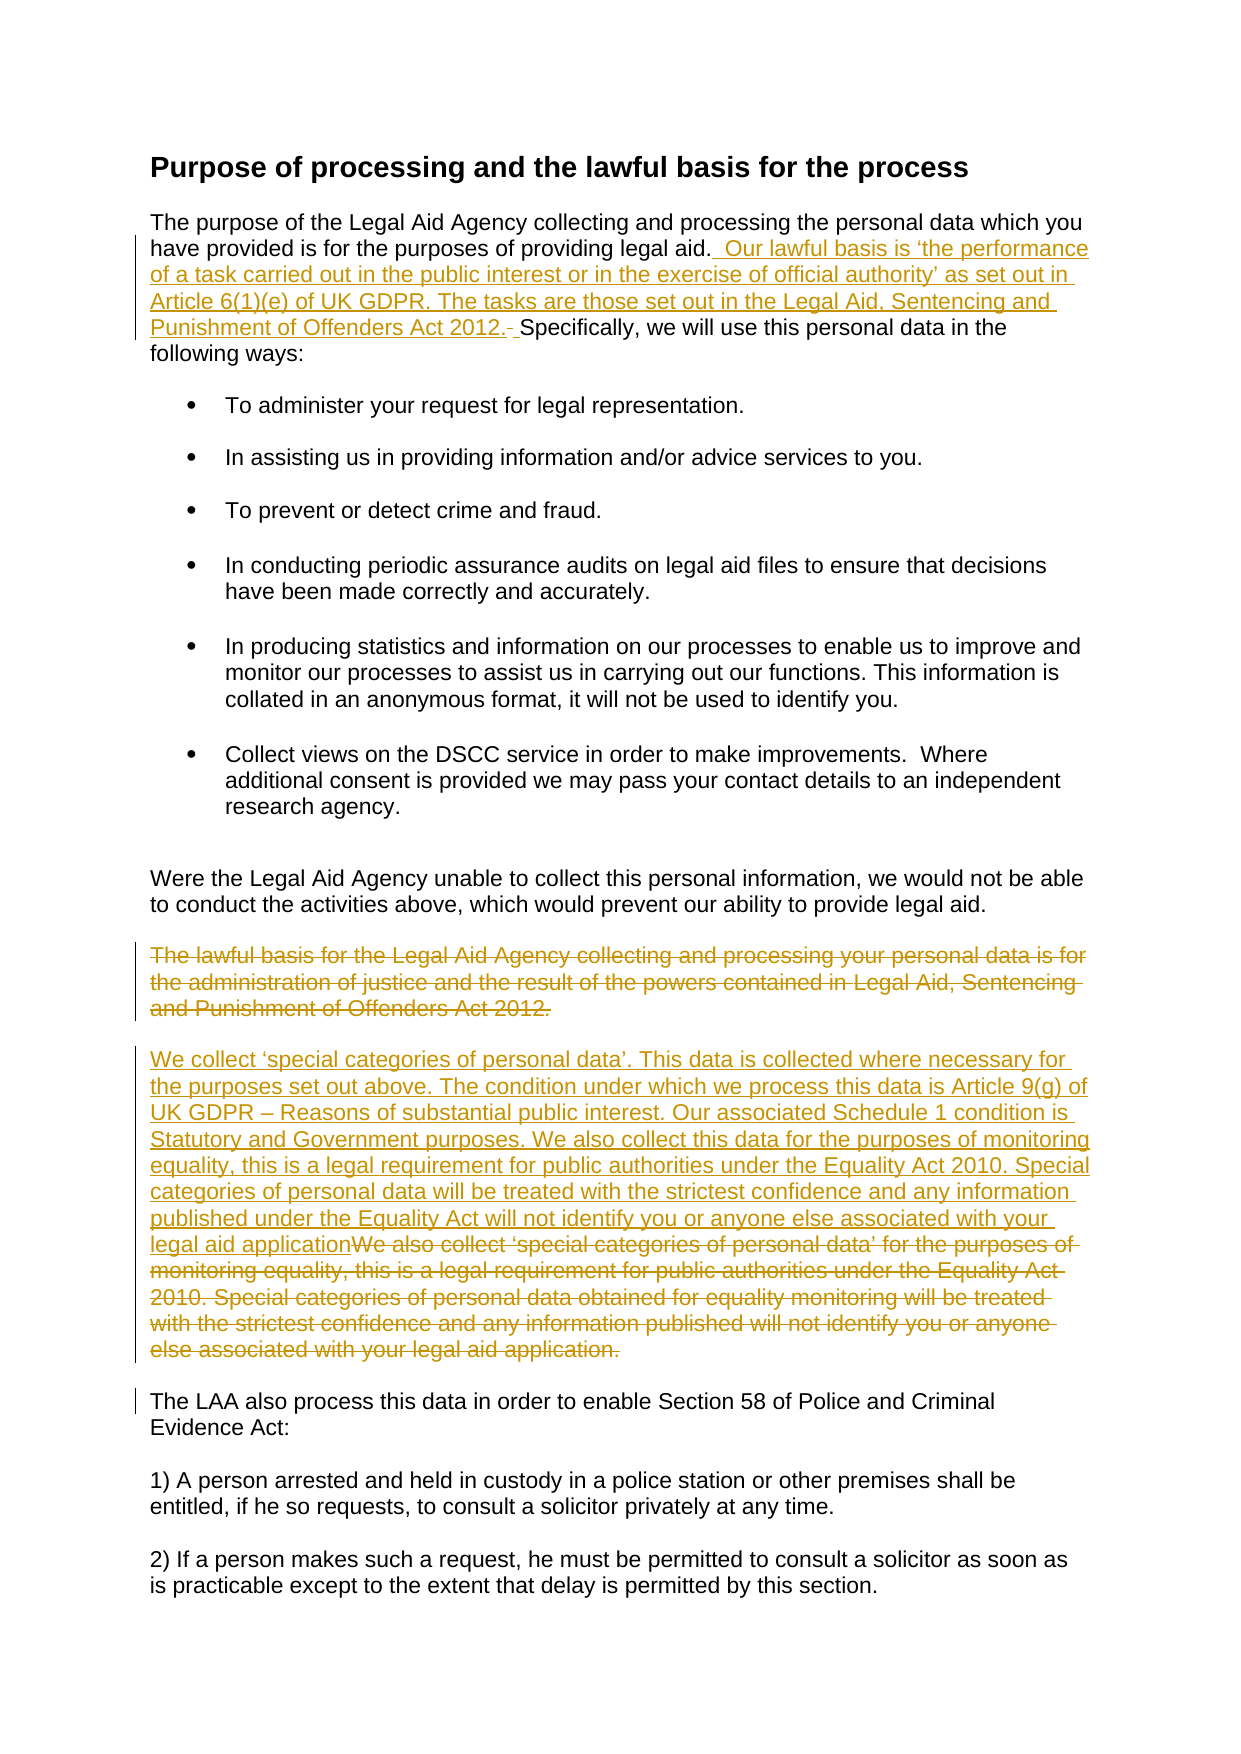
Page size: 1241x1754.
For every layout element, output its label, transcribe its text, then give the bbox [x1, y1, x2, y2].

list In producing statistics and information on our processes to enable us to improve and monitor our processes to assist us in carrying out our functions. This information is collated in an anonymous format, it will not be used to identify you. [187, 633, 1090, 712]
text The LAA also process this data in order to enable Section 58 of Police and Criminal Evidence Act: [149, 1388, 1089, 1440]
list In assisting us in providing information and/or advice services to you. [187, 444, 1090, 471]
text 1) A person arrested and held in custody in a police station or other premises shall be entitled, if he so requests, to consult a solicitor privately at any time. [149, 1467, 1089, 1519]
list To prevent or detect crime and fraud. [187, 497, 1090, 523]
text Purpose of processing and the lawful basis for the process [150, 150, 1090, 183]
text 2) If a person makes such a request, he must be permitted to consult a solicitor as soon as is practicable except to the extent that delay is permitted by this section. [149, 1546, 1089, 1598]
text The purpose of the Legal Aid Agency collecting and processing the personal data which you have provided is for the purposes of providing legal aid.Specifically, we will use this personal data in the following ways: [150, 208, 1090, 367]
list Collect views on the DSCC service in order to make improvements. Where additional consent is provided we may pass your contact details to an independent research agency. [187, 741, 1090, 819]
text Were the Legal Aid Agency unable to collect this personal information, we would not be able to conduct the activities above, which would prevent our ability to provide legal aid. [150, 865, 1090, 917]
list To administer your request for legal representation. [187, 392, 1090, 418]
list In conducting periodic assurance audits on legal aid files to ensure that decisions have been made correctly and accurately. [187, 552, 1090, 604]
